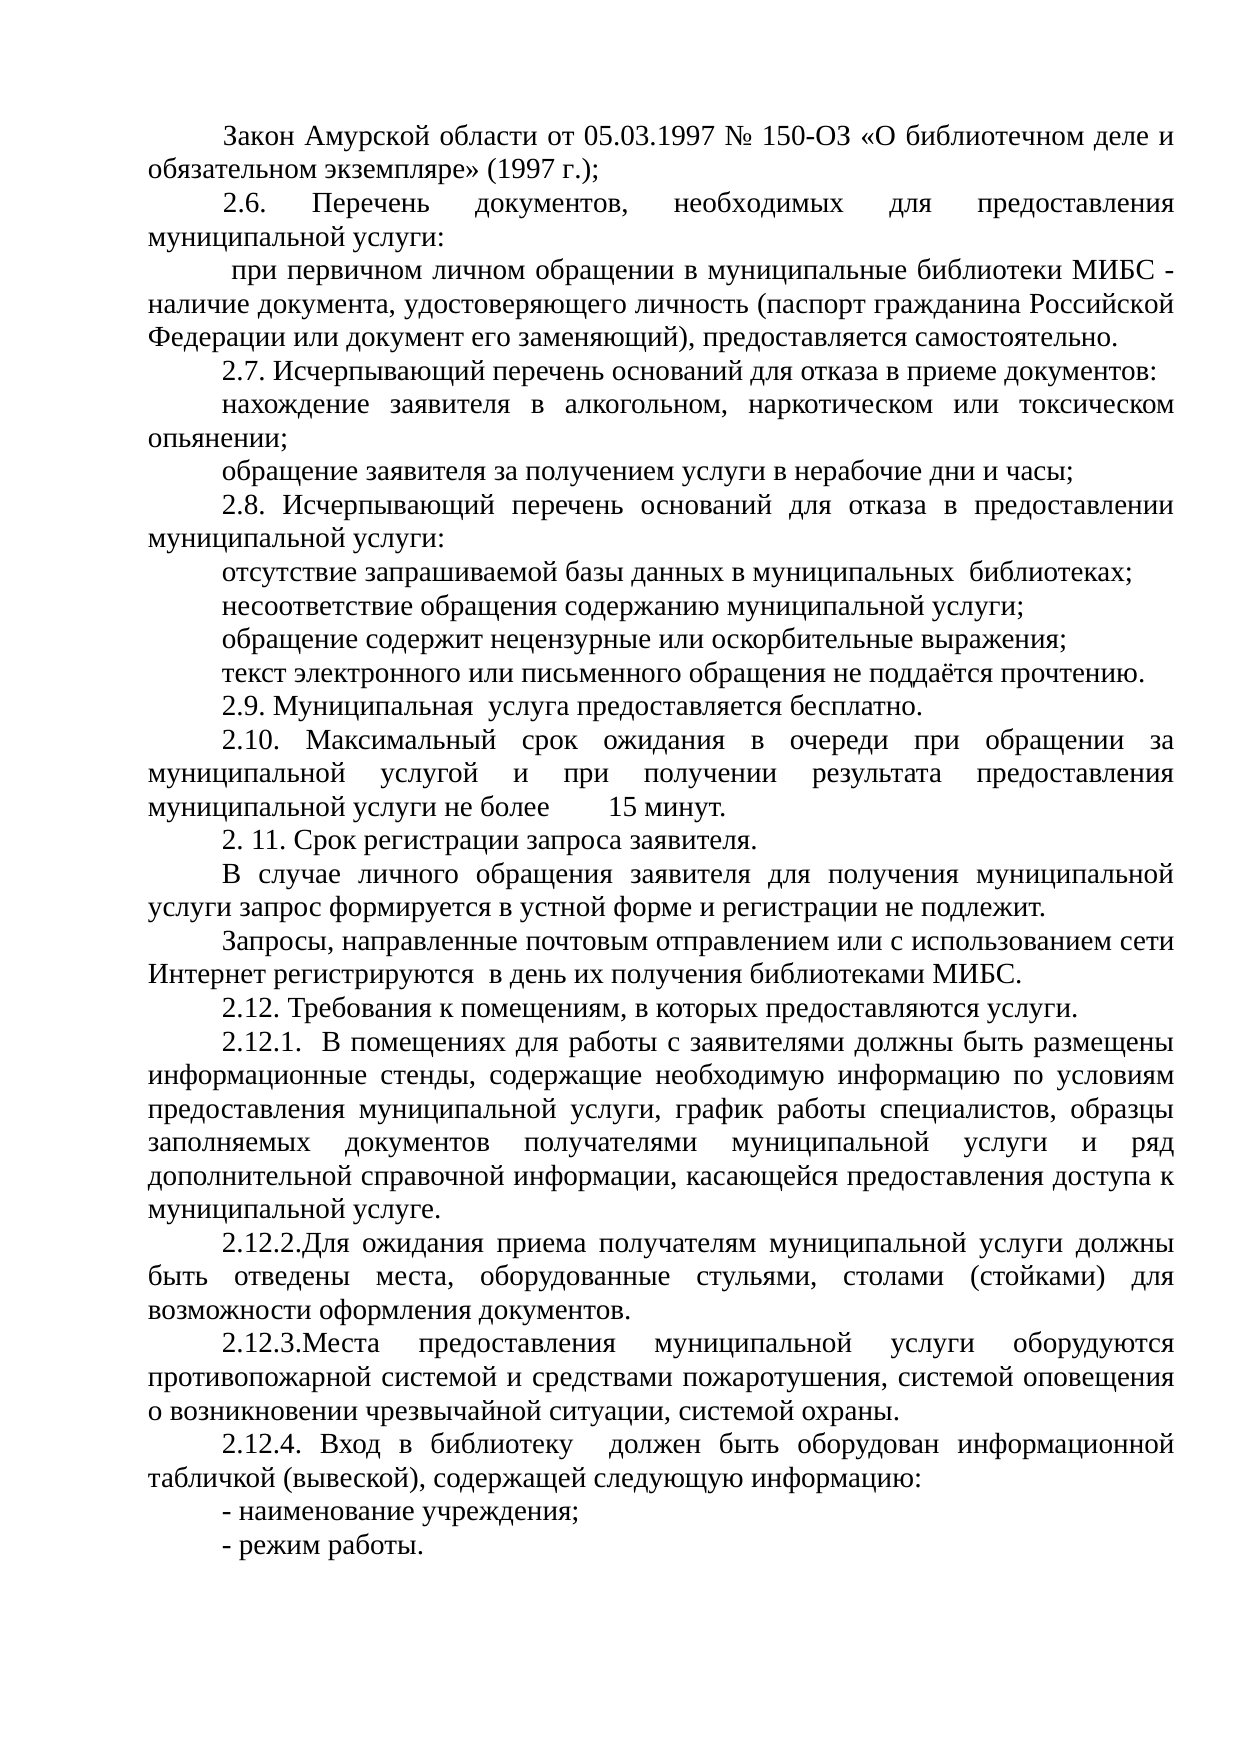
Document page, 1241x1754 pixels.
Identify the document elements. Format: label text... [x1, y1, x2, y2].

text 2.9. Муниципальная услуга предоставляется бесплатно. [148, 688, 1175, 722]
text обращение заявителя за получением услуги в нерабочие дни и часы; [148, 453, 1175, 487]
text 2.12.2.Для ожидания приема получателям муниципальной услуги должны быть отведены места, оборудованные стульями, столами (стойками) для возможности оформления документов. [148, 1225, 1175, 1326]
text отсутствие запрашиваемой базы данных в муниципальных библиотеках; [148, 554, 1175, 588]
text Закон Амурской области от 05.03.1997 № 150-ОЗ «О библиотечном деле и обязательном экземпляре» (.); [148, 118, 1175, 185]
text текст электронного или письменного обращения не поддаётся прочтению. [148, 655, 1175, 688]
text - режим работы. [148, 1527, 1175, 1560]
text при первичном личном обращении в муниципальные библиотеки МИБС - наличие документа, удостоверяющего личность (паспорт гражданина Российской Федерации или документ его заменяющий), предоставляется самостоятельно. [148, 252, 1175, 353]
text 2.10. Максимальный срок ожидания в очереди при обращении за муниципальной услугой и при получении результата предоставления муниципальной услуги не более 15 минут. [148, 722, 1175, 822]
text 2.6. Перечень документов, необходимых для предоставления муниципальной услуги: [148, 185, 1175, 252]
text 2.12.3.Места предоставления муниципальной услуги оборудуются противопожарной системой и средствами пожаротушения, системой оповещения о возникновении чрезвычайной ситуации, системой охраны. [148, 1326, 1175, 1426]
text несоответствие обращения содержанию муниципальной услуги; [148, 588, 1175, 621]
text 2.12.4. Вход в библиотеку должен быть оборудован информационной табличкой (вывеской), содержащей следующую информацию: [148, 1426, 1175, 1493]
text Запросы, направленные почтовым отправлением или с использованием сети Интернет регистрируются в день их получения библиотеками МИБС. [148, 923, 1175, 990]
text 2.7. Исчерпывающий перечень оснований для отказа в приеме документов: [148, 353, 1175, 386]
text нахождение заявителя в алкогольном, наркотическом или токсическом опьянении; [148, 386, 1175, 453]
text В случае личного обращения заявителя для получения муниципальной услуги запрос формируется в устной форме и регистрации не подлежит. [148, 856, 1175, 923]
text 2.8. Исчерпывающий перечень оснований для отказа в предоставлении муниципальной услуги: [148, 487, 1175, 554]
text 2.12. Требования к помещениям, в которых предоставляются услуги. [148, 990, 1175, 1024]
text 2.12.1. В помещениях для работы с заявителями должны быть размещены информационные стенды, содержащие необходимую информацию по условиям предоставления муниципальной услуги, график работы специалистов, образцы заполняемых документов получателями муниципальной услуги и ряд дополнительной справочной информации, касающейся предоставления доступа к муниципальной услуге. [148, 1024, 1175, 1225]
text 2. 11. Срок регистрации запроса заявителя. [148, 822, 1175, 856]
text - наименование учреждения; [148, 1493, 1175, 1527]
text обращение содержит нецензурные или оскорбительные выражения; [148, 621, 1175, 655]
